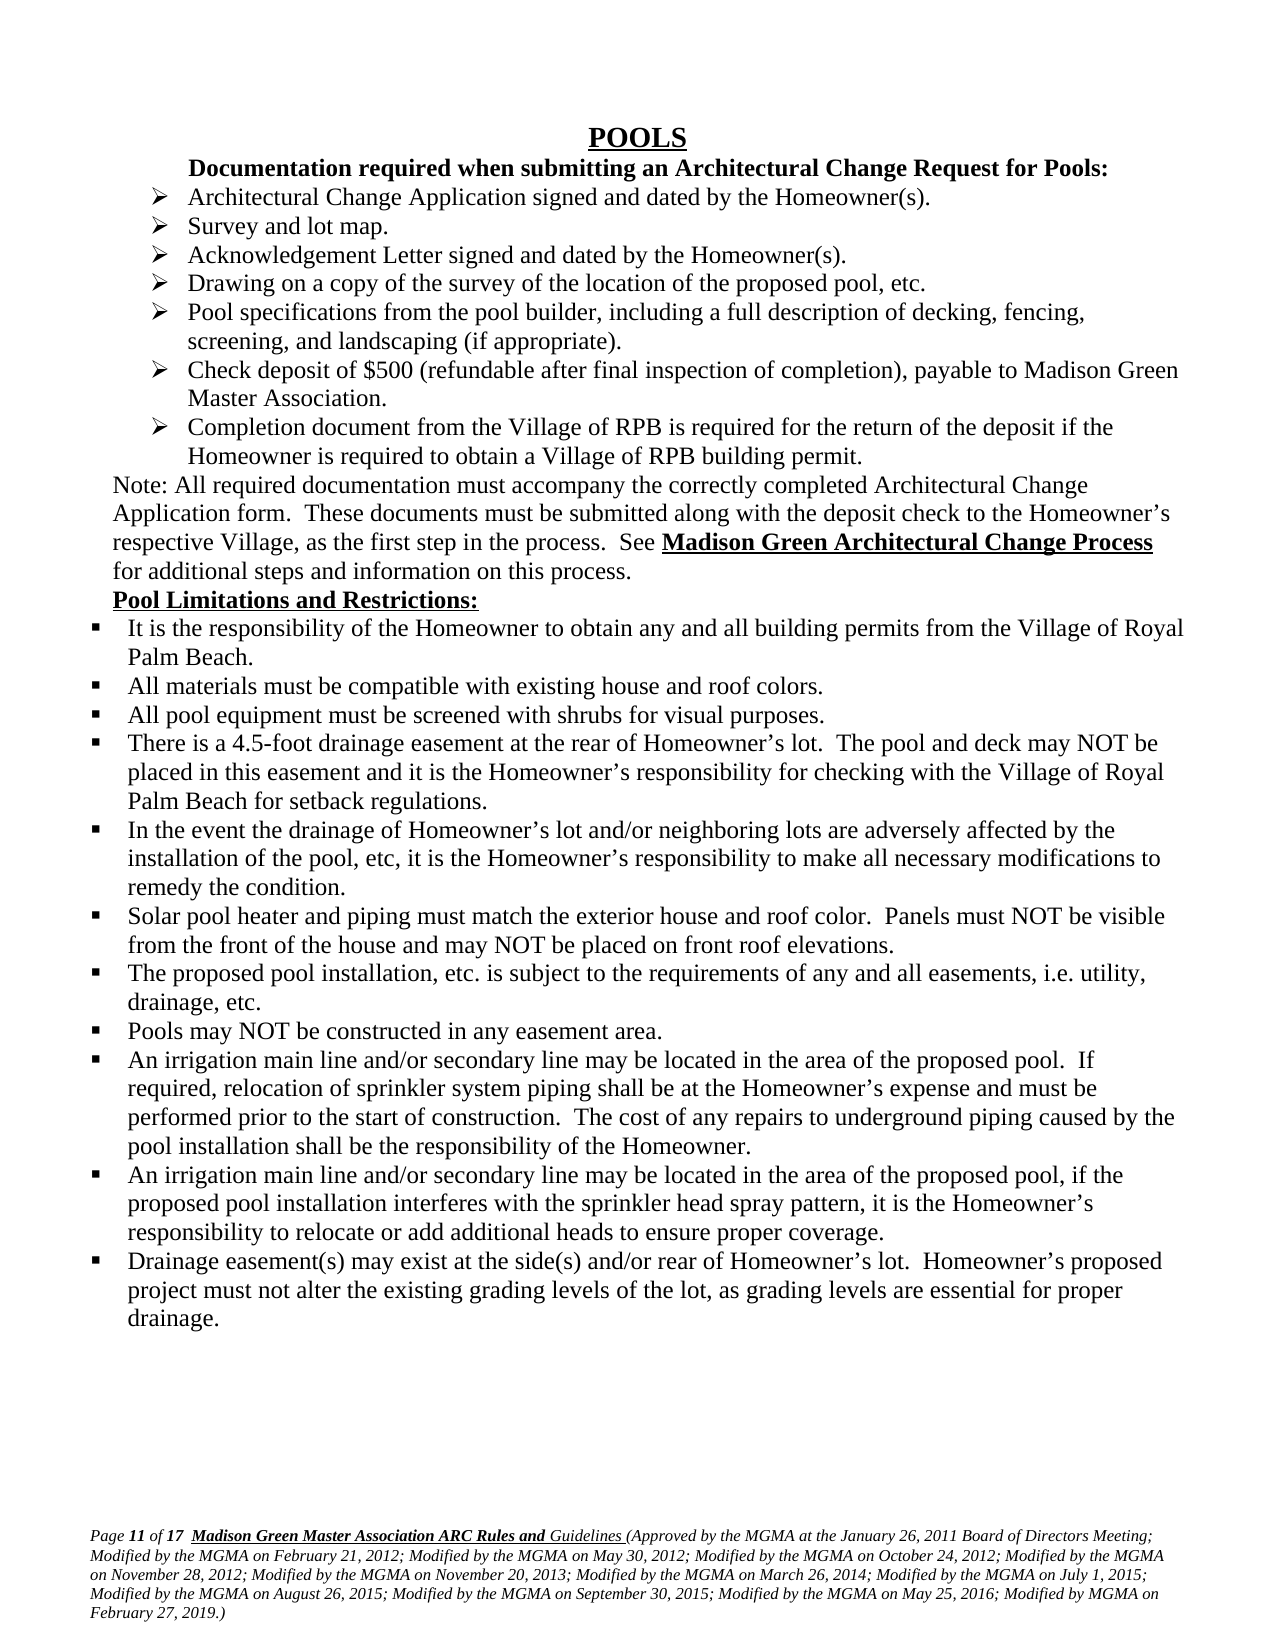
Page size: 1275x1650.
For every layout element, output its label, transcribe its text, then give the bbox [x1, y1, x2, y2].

list Pool Limitations and Restrictions: [112, 585, 1185, 613]
list Solar pool heater and piping must match the exterior house and roof color. Panels must NOT be visible from the front of the house and may NOT be placed on front roof elevations. [90, 901, 1185, 958]
text Documentation required when submitting an Architectural Change Request for Pools: [112, 153, 1185, 182]
list An irrigation main line and/or secondary line may be located in the area of the proposed pool. If required, relocation of sprinkler system piping shall be at the Homeowner’s expense and must be performed prior to the start of construction. The cost of any repairs to underground piping caused by the pool installation shall be the responsibility of the Homeowner. [90, 1045, 1185, 1160]
list Acknowledgement Letter signed and dated by the Homeowner(s). [150, 240, 1185, 268]
list Pools may NOT be constructed in any easement area. [90, 1016, 1185, 1045]
list All materials must be compatible with existing house and roof colors. [90, 671, 1185, 700]
list An irrigation main line and/or secondary line may be located in the area of the proposed pool, if the proposed pool installation interferes with the sprinkler head spray pattern, it is the Homeowner’s responsibility to relocate or add additional heads to ensure proper coverage. [90, 1160, 1185, 1246]
text POOLS [90, 120, 1185, 153]
list In the event the drainage of Homeowner’s lot and/or neighboring lots are adversely affected by the installation of the pool, etc, it is the Homeowner’s responsibility to make all necessary modifications to remedy the condition. [90, 815, 1185, 901]
list Architectural Change Application signed and dated by the Homeowner(s). [150, 182, 1185, 211]
list Note: All required documentation must accompany the correctly completed Architectural Change Application form. These documents must be submitted along with the deposit check to the Homeowner’s respective Village, as the first step in the process. See Madison Green Architectural Change Process for additional steps and information on this process. [112, 470, 1185, 585]
list Drawing on a copy of the survey of the location of the proposed pool, etc. [150, 268, 1185, 297]
list It is the responsibility of the Homeowner to obtain any and all building permits from the Village of Royal Palm Beach. [90, 613, 1185, 671]
list All pool equipment must be screened with shrubs for visual purposes. [90, 700, 1185, 728]
list Check deposit of $500 (refundable after final inspection of completion), payable to Madison Green Master Association. [150, 355, 1185, 412]
list Survey and lot map. [150, 211, 1185, 240]
list The proposed pool installation, etc. is subject to the requirements of any and all easements, i.e. utility, drainage, etc. [90, 958, 1185, 1016]
list Drainage easement(s) may exist at the side(s) and/or rear of Homeowner’s lot. Homeowner’s proposed project must not alter the existing grading levels of the lot, as grading levels are essential for proper drainage. [90, 1246, 1185, 1332]
list Pool specifications from the pool builder, including a full description of decking, fencing, screening, and landscaping (if appropriate). [150, 297, 1185, 355]
list There is a 4.5-foot drainage easement at the rear of Homeowner’s lot. The pool and deck may NOT be placed in this easement and it is the Homeowner’s responsibility for checking with the Village of Royal Palm Beach for setback regulations. [90, 728, 1185, 815]
list Completion document from the Village of RPB is required for the return of the deposit if the Homeowner is required to obtain a Village of RPB building permit. [150, 412, 1185, 470]
